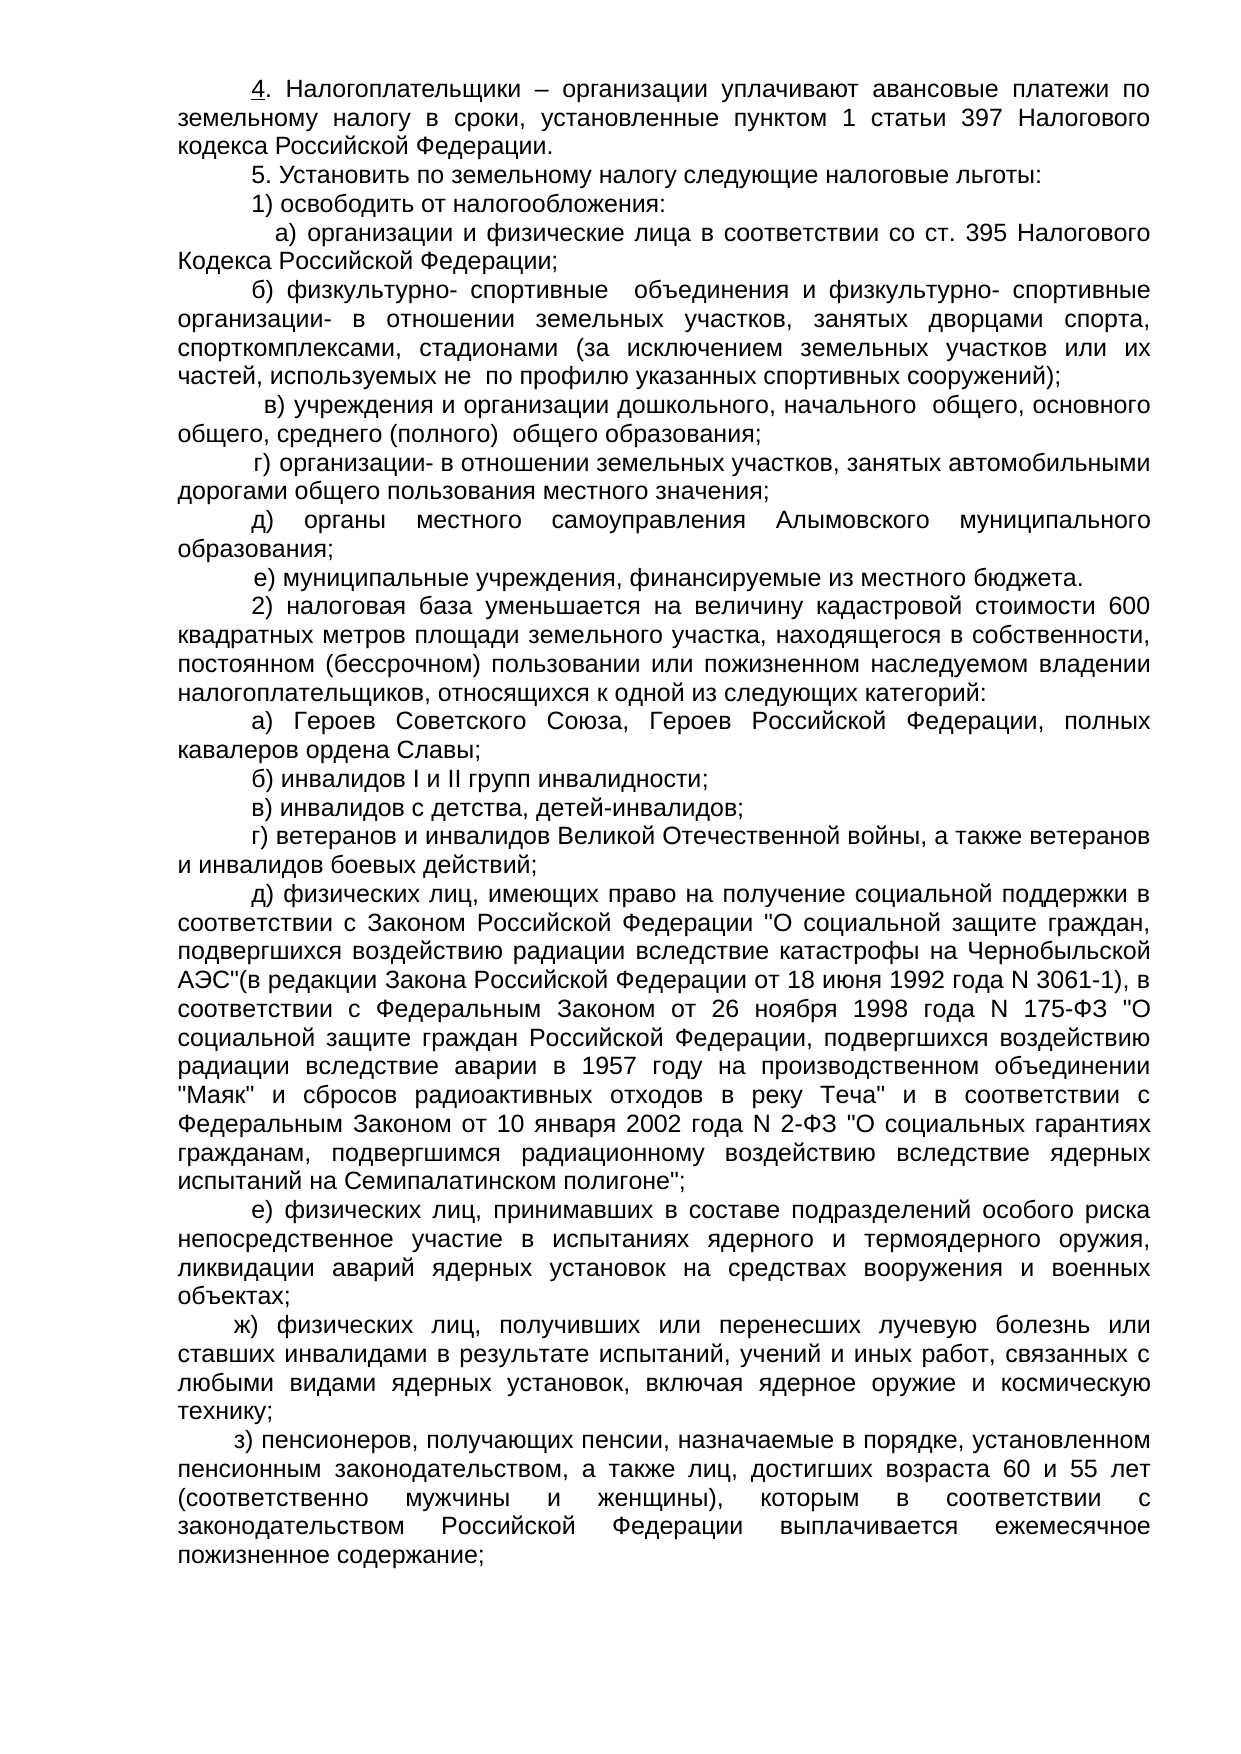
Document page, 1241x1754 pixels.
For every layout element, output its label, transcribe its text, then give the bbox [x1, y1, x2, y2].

text ж) физических лиц, получивших или перенесших лучевую болезнь или ставших инвалидами в результате испытаний, учений и иных работ, связанных с любыми видами ядерных установок, включая ядерное оружие и космическую технику; [177, 1310, 1152, 1425]
text а) Героев Советского Союза, Героев Российской Федерации, полных кавалеров ордена Славы; [177, 706, 1152, 764]
text в) инвалидов с детства, детей-инвалидов; [177, 793, 1152, 821]
text д) физических лиц, имеющих право на получение социальной поддержки в соответствии с Законом Российской Федерации "О социальной защите граждан, подвергшихся воздействию радиации вследствие катастрофы на Чернобыльской АЭС"(в редакции Закона Российской Федерации от 18 июня 1992 года N 3061-1), в соответствии с Федеральным Законом от 26 ноября 1998 года N 175-ФЗ "О социальной защите граждан Российской Федерации, подвергшихся воздействию радиации вследствие аварии в 1957 году на производственном объединении "Маяк" и сбросов радиоактивных отходов в реку Теча" и в соответствии с Федеральным Законом от 10 января 2002 года N 2-ФЗ "О социальных гарантиях гражданам, подвергшимся радиационному воздействию вследствие ядерных испытаний на Семипалатинском полигоне"; [177, 879, 1152, 1195]
text з) пенсионеров, получающих пенсии, назначаемые в порядке, установленном пенсионным законодательством, а также лиц, достигших возраста 60 и 55 лет (соответственно мужчины и женщины), которым в соответствии с законодательством Российской Федерации выплачивается ежемесячное пожизненное содержание; [177, 1425, 1152, 1569]
text б) физкультурно- спортивные объединения и физкультурно- спортивные организации- в отношении земельных участков, занятых дворцами спорта, спорткомплексами, стадионами (за исключением земельных участков или их частей, используемых не по профилю указанных спортивных сооружений); [177, 275, 1152, 390]
text г) организации- в отношении земельных участков, занятых автомобильными дорогами общего пользования местного значения; [177, 448, 1152, 505]
text 1) освободить от налогообложения: [177, 189, 1152, 218]
text в) учреждения и организации дошкольного, начального общего, основного общего, среднего (полного) общего образования; [177, 390, 1152, 448]
text б) инвалидов I и II групп инвалидности; [177, 764, 1152, 793]
text 4. Налогоплательщики – организации уплачивают авансовые платежи по земельному налогу в сроки, установленные пунктом 1 статьи 397 Налогового кодекса Российской Федерации. [177, 74, 1152, 160]
text а) организации и физические лица в соответствии со ст. 395 Налогового Кодекса Российской Федерации; [177, 218, 1152, 275]
text г) ветеранов и инвалидов Великой Отечественной войны, а также ветеранов и инвалидов боевых действий; [177, 821, 1152, 879]
text е) муниципальные учреждения, финансируемые из местного бюджета. [177, 563, 1152, 591]
text 2) налоговая база уменьшается на величину кадастровой стоимости 600 квадратных метров площади земельного участка, находящегося в собственности, постоянном (бессрочном) пользовании или пожизненном наследуемом владении налогоплательщиков, относящихся к одной из следующих категорий: [177, 591, 1152, 706]
text 5. Установить по земельному налогу следующие налоговые льготы: [177, 160, 1152, 189]
text д) органы местного самоуправления Алымовского муниципального образования; [177, 505, 1152, 563]
text е) физических лиц, принимавших в составе подразделений особого риска непосредственное участие в испытаниях ядерного и термоядерного оружия, ликвидации аварий ядерных установок на средствах вооружения и военных объектах; [177, 1195, 1152, 1310]
